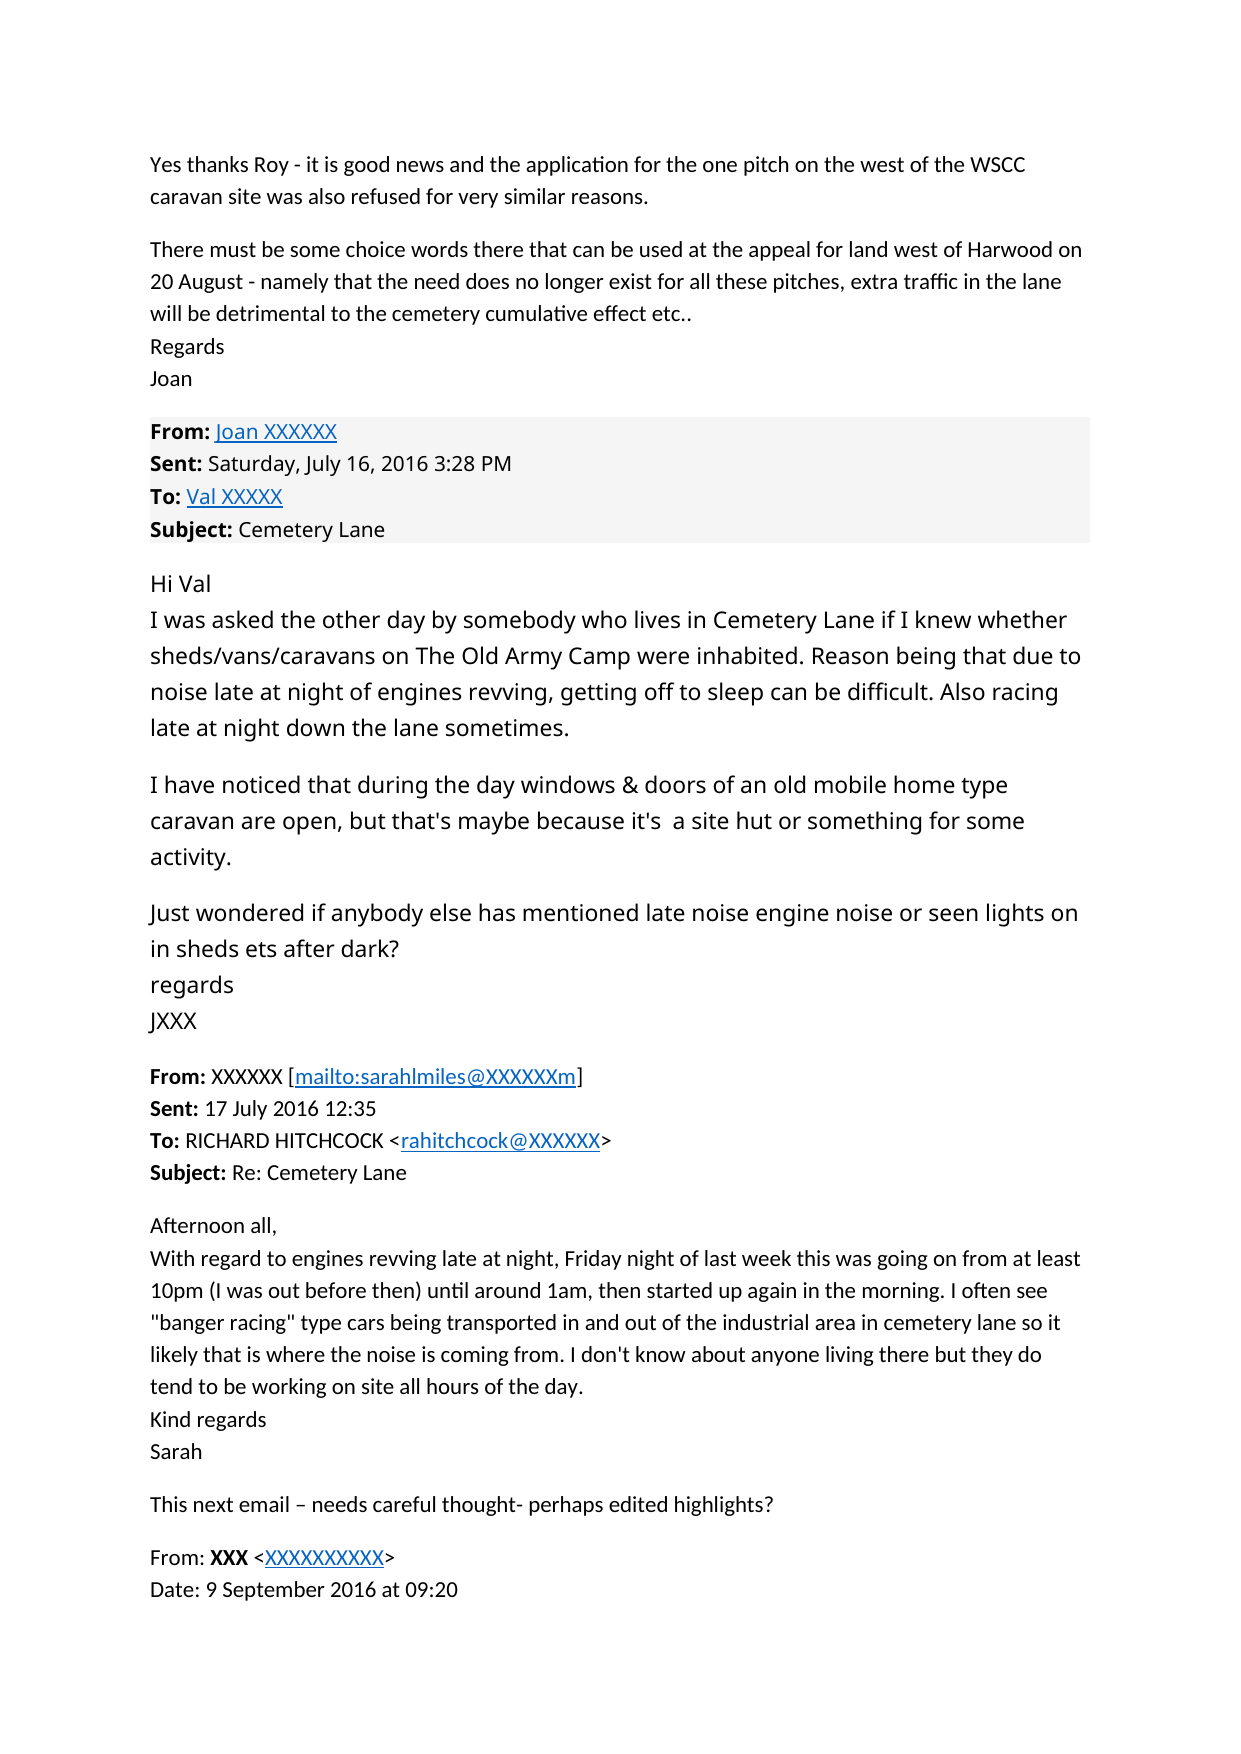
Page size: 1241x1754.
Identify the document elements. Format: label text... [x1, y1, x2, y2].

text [150, 1543, 1090, 1603]
text From: Joan XXXXXX Sent: Saturday, July 16, 2016 3:28 PM To: Val XXXXX Subject: Cemetery Lane [150, 417, 1090, 543]
text This next email – needs careful thought- perhaps edited highlights? [150, 1490, 1090, 1518]
text Afternoon all, With regard to engines revving late at night, Friday night of last week this was going on from at least 10pm (I was out before then) until around 1am, then started up again in the morning. I often see "banger racing" type cars being transported in and out of the industrial area in cemetery lane so it likely that is where the noise is coming from. I don't know about anyone living there but they do tend to be working on site all hours of the day. Kind regards Sarah [150, 1212, 1090, 1465]
text I have noticed that during the day windows & doors of an old mobile home type caravan are open, but that's maybe because it's a site hut or something for some activity. [150, 769, 1090, 872]
text Hi Val I was asked the other day by somebody who lives in Cemetery Lane if I knew whether sheds/vans/caravans on The Old Army Camp were inhabited. Reason being that due to noise late at night of engines revving, getting off to sleep can be difficult. Also racing late at night down the lane sometimes. [150, 568, 1090, 743]
text From: XXXXXX [mailto:sarahlmiles@XXXXXXm] Sent: 17 July 2016 12:35 To: RICHARD HITCHCOCK <rahitchcock@XXXXXX> Subject: Re: Cemetery Lane [150, 1062, 1090, 1187]
text Yes thanks Roy - it is good news and the application for the one pitch on the west of the WSCC caravan site was also refused for very similar reasons. [150, 150, 1090, 210]
text There must be some choice words there that can be used at the appeal for land west of Harwood on 20 August - namely that the need does no longer exist for all these pitches, extra traffic in the lane will be detrimental to the cemetery cumulative effect etc.. Regards Joan [150, 235, 1090, 392]
text Just wondered if anybody else has mentioned late noise engine noise or seen lights on in sheds ets after dark? regards JXXX [150, 897, 1090, 1036]
